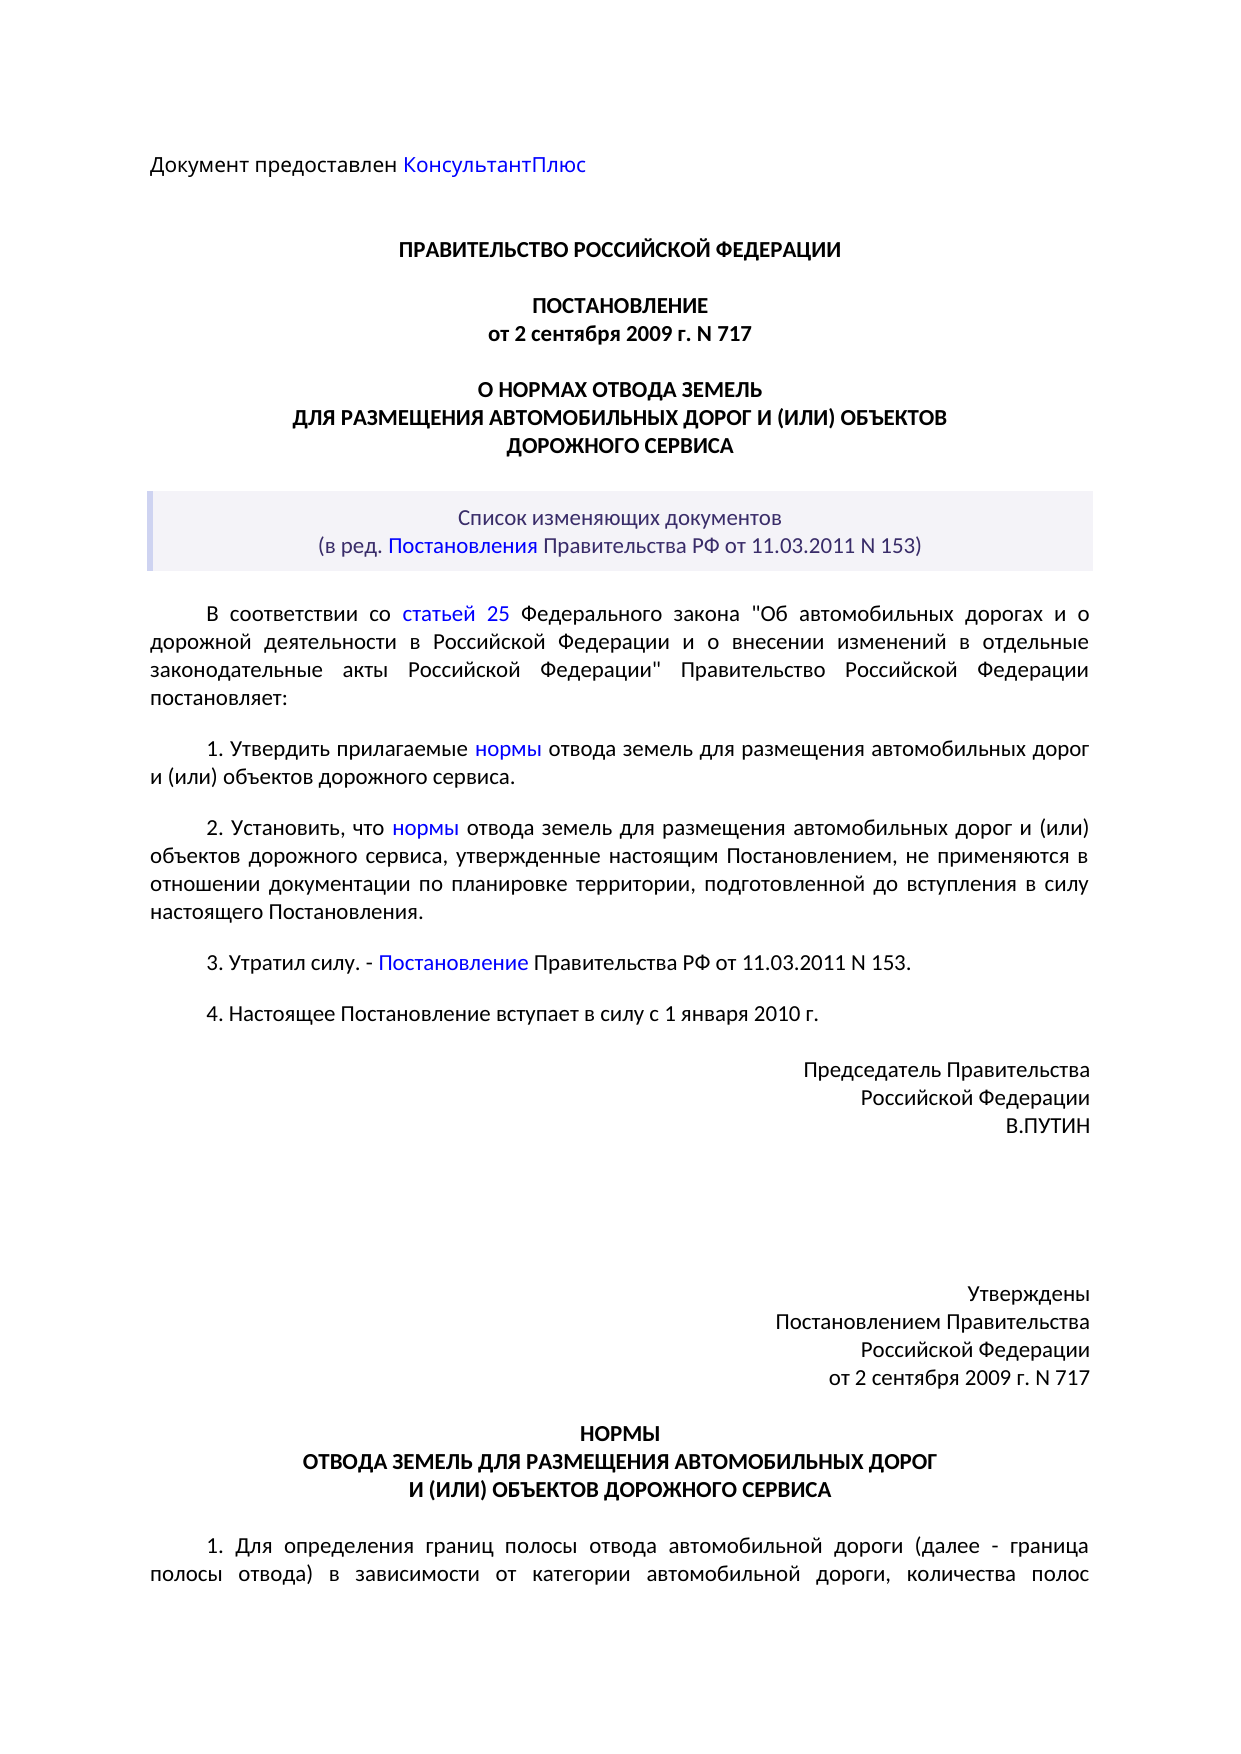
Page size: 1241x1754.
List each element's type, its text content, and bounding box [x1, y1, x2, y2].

text Председатель Правительства [150, 1055, 1090, 1083]
text от 2 сентября 2009 г. N 717 [150, 1363, 1090, 1391]
title ПРАВИТЕЛЬСТВО РОССИЙСКОЙ ФЕДЕРАЦИИ [150, 235, 1090, 263]
text 3. Утратил силу. - Постановление Правительства РФ от 11.03.2011 N 153. [150, 948, 1090, 976]
table_header Список изменяющих документов (в ред. Постановления Правительства РФ от 11.03.2011 N 153) [153, 491, 1087, 571]
title ПОСТАНОВЛЕНИЕ [150, 291, 1090, 319]
title О НОРМАХ ОТВОДА ЗЕМЕЛЬ [150, 375, 1090, 403]
text В соответствии со статьей 25 Федерального закона "Об автомобильных дорогах и о дорожной деятельности в Российской Федерации и о внесении изменений в отдельные законодательные акты Российской Федерации" Правительство Российской Федерации постановляет: [150, 599, 1090, 711]
title НОРМЫ [150, 1419, 1090, 1447]
title ОТВОДА ЗЕМЕЛЬ ДЛЯ РАЗМЕЩЕНИЯ АВТОМОБИЛЬНЫХ ДОРОГ [150, 1447, 1090, 1475]
text Российской Федерации [150, 1335, 1090, 1363]
text Постановлением Правительства [150, 1307, 1090, 1335]
title И (ИЛИ) ОБЪЕКТОВ ДОРОЖНОГО СЕРВИСА [150, 1475, 1090, 1503]
title ДЛЯ РАЗМЕЩЕНИЯ АВТОМОБИЛЬНЫХ ДОРОГ И (ИЛИ) ОБЪЕКТОВ [150, 403, 1090, 431]
text Российской Федерации [150, 1083, 1090, 1111]
text Утверждены [150, 1279, 1090, 1307]
title ДОРОЖНОГО СЕРВИСА [150, 431, 1090, 459]
title Документ предоставлен КонсультантПлюс [150, 150, 1090, 207]
text 2. Установить, что нормы отвода земель для размещения автомобильных дорог и (или) объектов дорожного сервиса, утвержденные настоящим Постановлением, не применяются в отношении документации по планировке территории, подготовленной до вступления в силу настоящего Постановления. [150, 813, 1090, 925]
text 4. Настоящее Постановление вступает в силу с 1 января 2010 г. [150, 999, 1090, 1027]
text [150, 1531, 1090, 1587]
text 1. Утвердить прилагаемые нормы отвода земель для размещения автомобильных дорог и (или) объектов дорожного сервиса. [150, 734, 1090, 790]
title от 2 сентября 2009 г. N 717 [150, 319, 1090, 347]
text В.ПУТИН [150, 1111, 1090, 1139]
